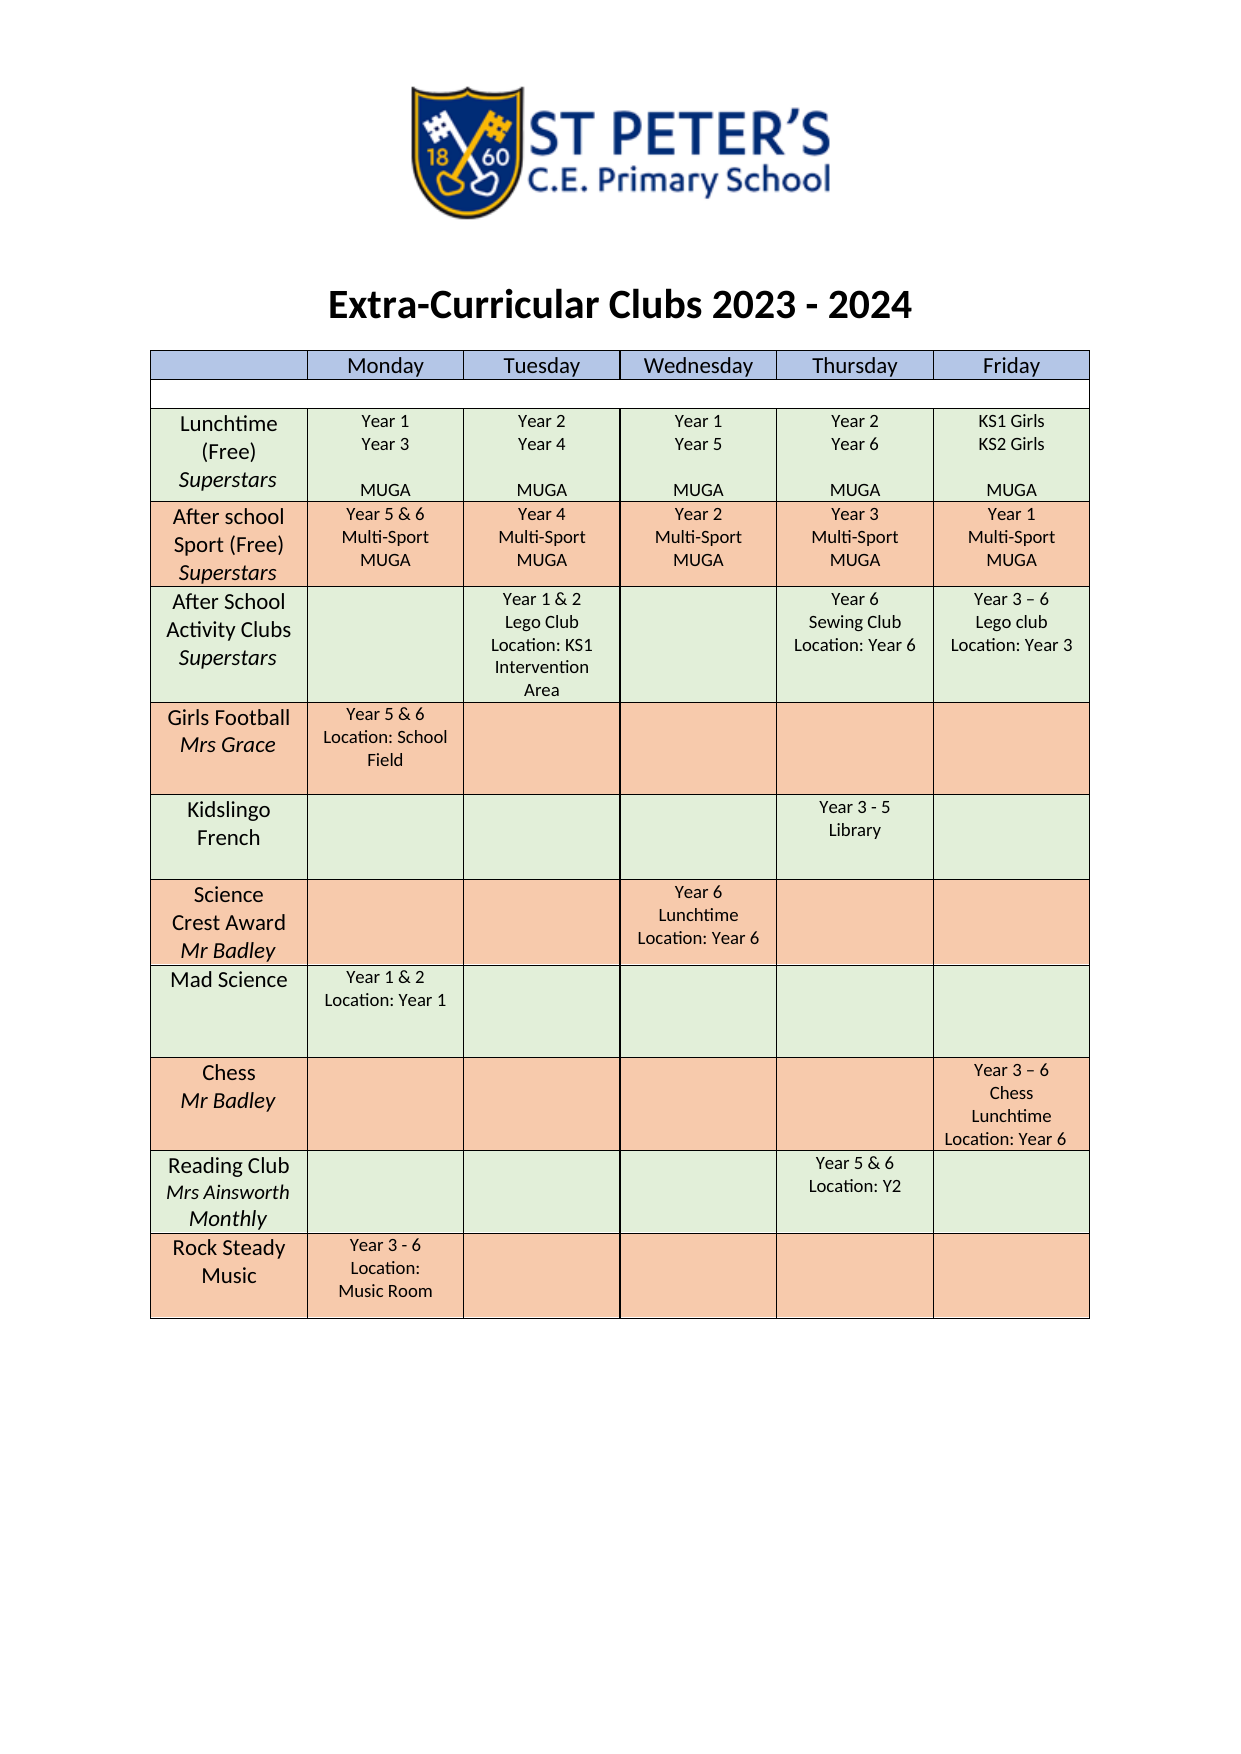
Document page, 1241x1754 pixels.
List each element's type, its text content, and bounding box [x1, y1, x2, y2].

table_cell [934, 795, 1089, 879]
table_header Monday [308, 351, 463, 379]
table_cell [308, 587, 463, 702]
table_cell [464, 795, 619, 879]
table_cell Year 5 & 6 Location: School Field [308, 703, 463, 794]
table_header Thursday [777, 351, 933, 379]
table_cell [464, 880, 619, 964]
table_cell [464, 703, 619, 794]
table_cell Year 1 & 2 Location: Year 1 [308, 966, 463, 1057]
table_cell [621, 1058, 776, 1150]
table_cell After School Activity Clubs Superstars [151, 587, 307, 702]
table_cell Year 1 & 2 Lego Club Location: KS1 Intervention Area [464, 587, 619, 702]
table_cell [464, 1058, 619, 1150]
table_cell [934, 1234, 1089, 1317]
table_cell Lunchtime (Free) Superstars [151, 409, 307, 501]
table_cell Year 1 Year 5 MUGA [621, 409, 776, 501]
table_cell Year 3 - 5 Library [777, 795, 933, 879]
table_cell Year 1 Year 3 MUGA [308, 409, 463, 501]
table_header Friday [934, 351, 1089, 379]
table_cell Year 5 & 6 Multi-Sport MUGA [308, 502, 463, 586]
table_cell Reading Club Mrs Ainsworth Monthly [151, 1151, 307, 1232]
picture [390, 73, 850, 232]
table_cell [151, 380, 1089, 408]
table_cell KS1 Girls KS2 Girls MUGA [934, 409, 1089, 501]
table_cell Kidslingo French [151, 795, 307, 879]
table_cell Rock Steady Music [151, 1234, 307, 1317]
table_header Tuesday [464, 351, 619, 379]
table_cell [308, 1151, 463, 1232]
text Extra-Curricular Clubs 2023 - 2024 [150, 278, 1090, 329]
table_cell Year 3 – 6 Chess Lunchtime Location: Year 6 [934, 1058, 1089, 1150]
table_cell Year 5 & 6 Location: Y2 [777, 1151, 933, 1232]
table_cell [308, 880, 463, 964]
table_cell [934, 1151, 1089, 1232]
table_cell Chess Mr Badley [151, 1058, 307, 1150]
table_cell Year 1 Multi-Sport MUGA [934, 502, 1089, 586]
table_cell Year 2 Multi-Sport MUGA [621, 502, 776, 586]
table_cell [464, 1234, 619, 1317]
table_cell Year 4 Multi-Sport MUGA [464, 502, 619, 586]
table_cell Year 3 Multi-Sport MUGA [777, 502, 933, 586]
table_cell [621, 587, 776, 702]
table_cell [777, 1058, 933, 1150]
table_cell Mad Science [151, 966, 307, 1057]
table_cell [777, 880, 933, 964]
table_cell [621, 1234, 776, 1317]
table_header Wednesday [621, 351, 776, 379]
table_cell After school Sport (Free) Superstars [151, 502, 307, 586]
table_cell [621, 795, 776, 879]
table_cell [621, 1151, 776, 1232]
table_cell [934, 880, 1089, 964]
table_cell Year 2 Year 4 MUGA [464, 409, 619, 501]
table_cell Year 3 - 6 Location: Music Room [308, 1234, 463, 1317]
table_cell [777, 703, 933, 794]
table_cell [934, 703, 1089, 794]
table_cell [308, 1058, 463, 1150]
table_cell [464, 966, 619, 1057]
table_cell Girls Football Mrs Grace [151, 703, 307, 794]
table_cell [464, 1151, 619, 1232]
table_cell Year 3 – 6 Lego club Location: Year 3 [934, 587, 1089, 702]
table_cell [621, 703, 776, 794]
table_header [151, 351, 307, 379]
table_cell [308, 795, 463, 879]
table_cell Science Crest Award Mr Badley [151, 880, 307, 964]
table_cell Year 6 Lunchtime Location: Year 6 [621, 880, 776, 964]
table_cell [621, 966, 776, 1057]
table_cell [777, 1234, 933, 1317]
table_cell Year 2 Year 6 MUGA [777, 409, 933, 501]
table_cell [777, 966, 933, 1057]
table_cell Year 6 Sewing Club Location: Year 6 [777, 587, 933, 702]
table_cell [934, 966, 1089, 1057]
